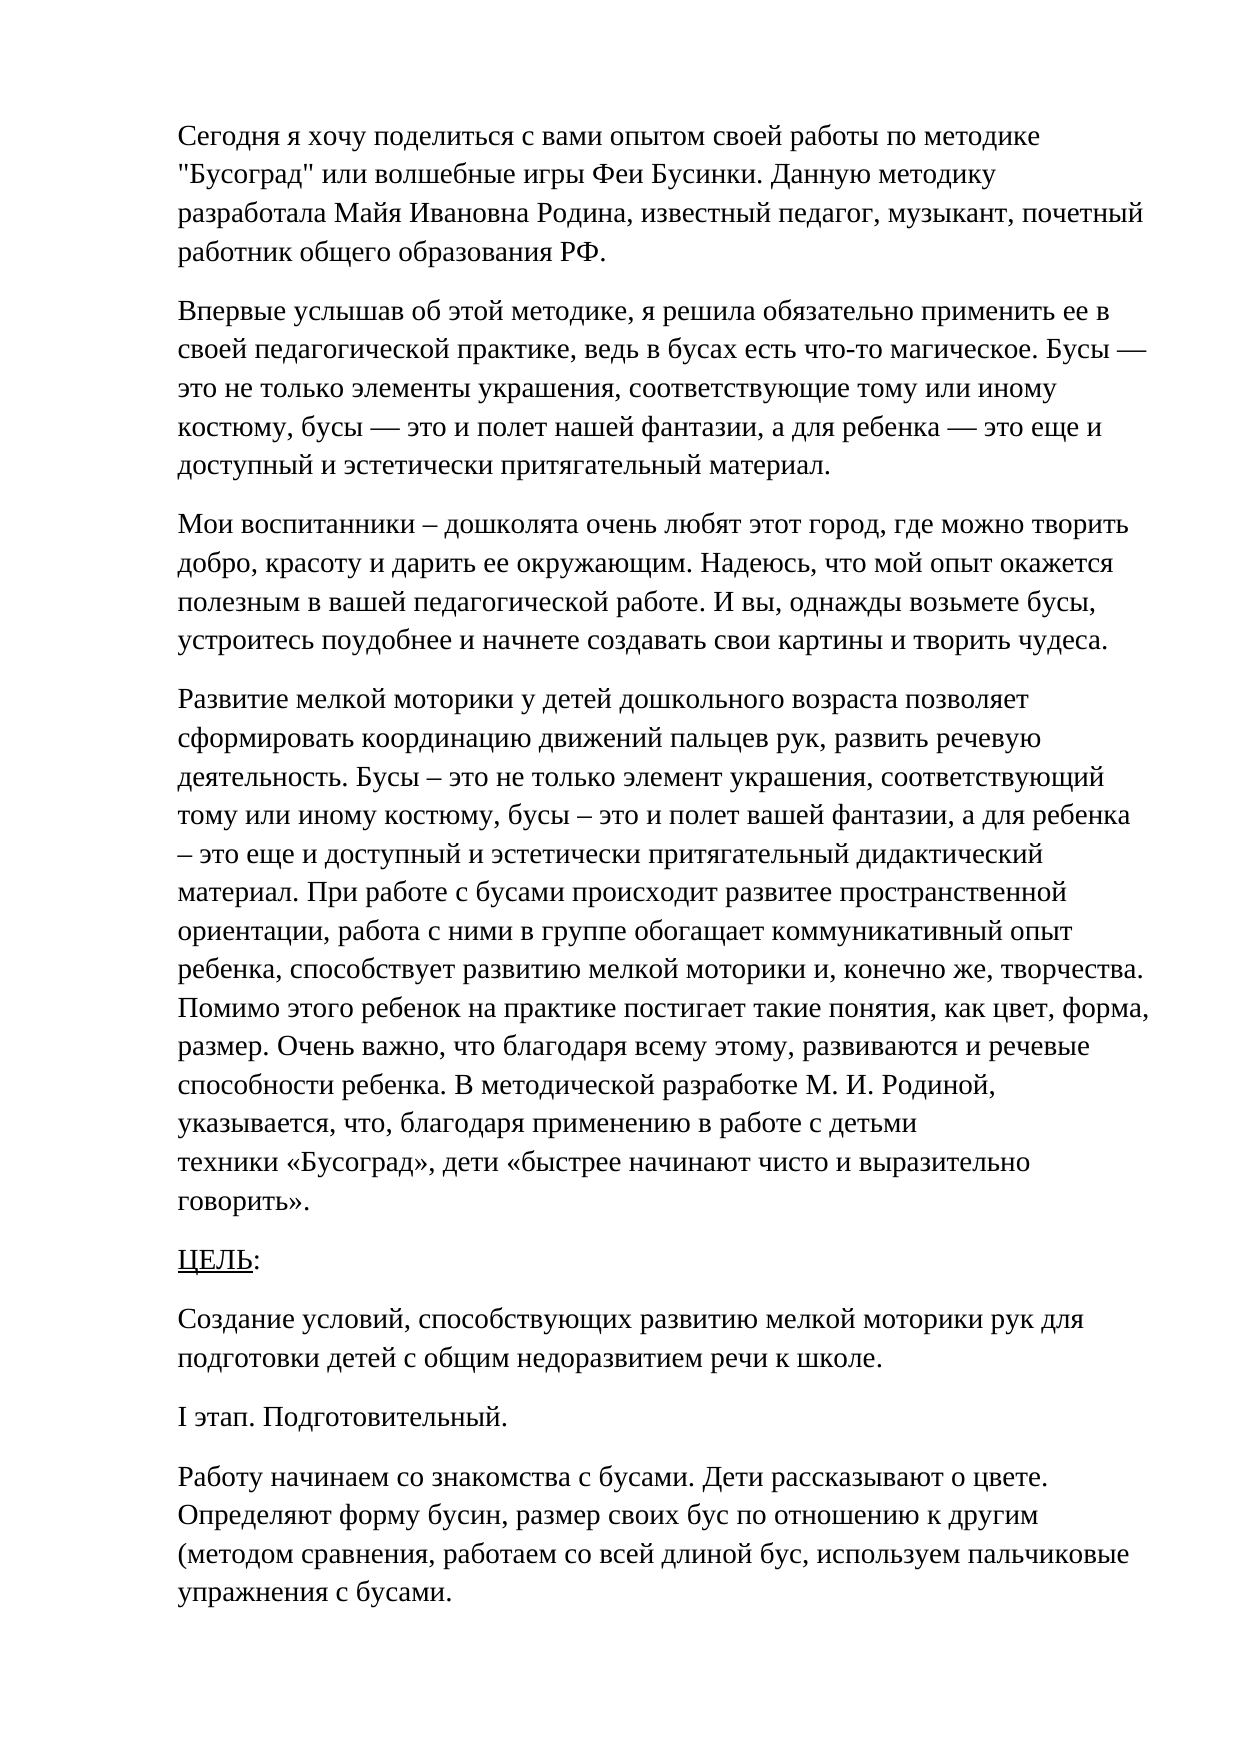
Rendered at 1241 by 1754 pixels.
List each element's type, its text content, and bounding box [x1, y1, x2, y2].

text Работу начинаем со знакомства с бусами. Дети рассказывают о цвете. Определяют форму бусин, размер своих бус по отношению к другим (методом сравнения, работаем со всей длиной бус, используем пальчиковые упражнения с бусами. [177, 1459, 1152, 1608]
text I этап. Подготовительный. [177, 1399, 1152, 1433]
text ЦЕЛЬ: [177, 1242, 1152, 1276]
text Развитие мелкой моторики у детей дошкольного возраста позволяет сформировать координацию движений пальцев рук, развить речевую деятельность. Бусы – это не только элемент украшения, соответствующий тому или иному костюму, бусы – это и полет вашей фантазии, а для ребенка – это еще и доступный и эстетически притягательный дидактический материал. При работе с бусами происходит развитее пространственной ориентации, работа с ними в группе обогащает коммуникативный опыт ребенка, способствует развитию мелкой моторики и, конечно же, творчества. Помимо этого ребенок на практике постигает такие понятия, как цвет, форма, размер. Очень важно, что благодаря всему этому, развиваются и речевые способности ребенка. В методической разработке М. И. Родиной, указывается, что, благодаря применению в работе с детьми техники «Бусоград», дети «быстрее начинают чисто и выразительно говорить». [177, 682, 1152, 1216]
text Мои воспитанники – дошколята очень любят этот город, где можно творить добро, красоту и дарить ее окружающим. Надеюсь, что мой опыт окажется полезным в вашей педагогической работе. И вы, однажды возьмете бусы, устроитесь поудобнее и начнете создавать свои картины и творить чудеса. [177, 507, 1152, 656]
text Впервые услышав об этой методике, я решила обязательно применить ее в своей педагогической практике, ведь в бусах есть что-то магическое. Бусы — это не только элементы украшения, соответствующие тому или иному костюму, бусы — это и полет нашей фантазии, а для ребенка — это еще и доступный и эстетически притягательный материал. [177, 293, 1152, 481]
text Создание условий, способствующих развитию мелкой моторики рук для подготовки детей с общим недоразвитием речи к школе. [177, 1301, 1152, 1373]
text Сегодня я хочу поделиться с вами опытом своей работы по методике "Бусоград" или волшебные игры Феи Бусинки. Данную методику разработала Майя Ивановна Родина, известный педагог, музыкант, почетный работник общего образования РФ. [177, 118, 1152, 267]
